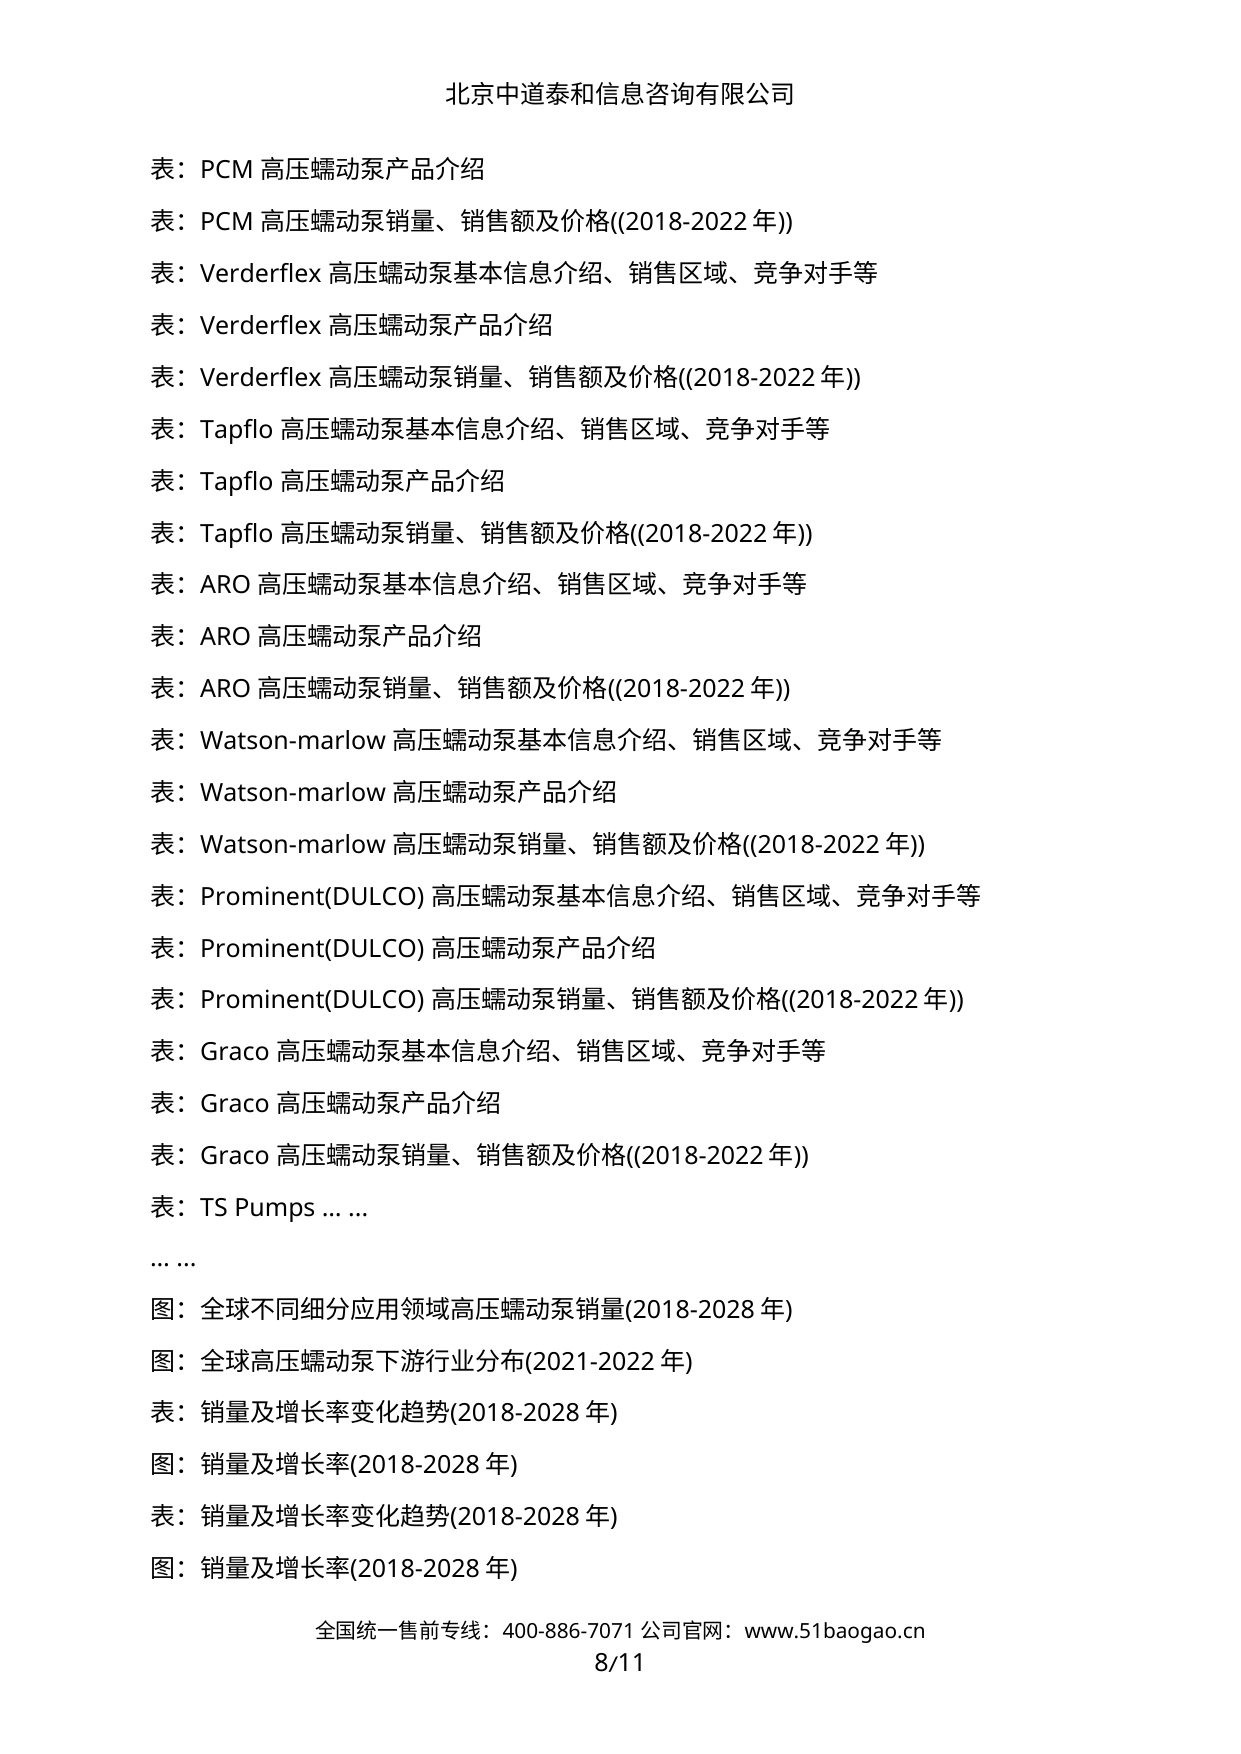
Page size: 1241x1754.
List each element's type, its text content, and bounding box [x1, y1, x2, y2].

text 表：Prominent(DULCO) 高压蠕动泵基本信息介绍、销售区域、竞争对手等 [150, 876, 1090, 912]
text 表：ARO 高压蠕动泵基本信息介绍、销售区域、竞争对手等 [150, 565, 1090, 601]
text 表：ARO 高压蠕动泵销量、销售额及价格((2018-2022年)) [150, 669, 1090, 705]
text 表：Prominent(DULCO) 高压蠕动泵产品介绍 [150, 928, 1090, 964]
text 表：TS Pumps … ... [150, 1187, 1090, 1224]
text 图：销量及增长率(2018-2028年) [150, 1445, 1090, 1481]
text 表：Watson-marlow 高压蠕动泵基本信息介绍、销售区域、竞争对手等 [150, 721, 1090, 757]
text 表：Watson-marlow 高压蠕动泵销量、销售额及价格((2018-2022年)) [150, 824, 1090, 861]
text … ... [150, 1239, 1090, 1273]
text 表：Verderflex 高压蠕动泵销量、销售额及价格((2018-2022年)) [150, 357, 1090, 394]
text 表：销量及增长率变化趋势(2018-2028年) [150, 1497, 1090, 1533]
text 表：Tapflo 高压蠕动泵销量、销售额及价格((2018-2022年)) [150, 513, 1090, 549]
text 图：销量及增长率(2018-2028年) [150, 1548, 1090, 1585]
text 表：Graco 高压蠕动泵基本信息介绍、销售区域、竞争对手等 [150, 1032, 1090, 1068]
text 表：Graco 高压蠕动泵销量、销售额及价格((2018-2022年)) [150, 1136, 1090, 1172]
text 图：全球不同细分应用领域高压蠕动泵销量(2018-2028年) [150, 1289, 1090, 1325]
text 表：Graco 高压蠕动泵产品介绍 [150, 1084, 1090, 1120]
text 表：Tapflo 高压蠕动泵基本信息介绍、销售区域、竞争对手等 [150, 409, 1090, 446]
text 表：销量及增长率变化趋势(2018-2028年) [150, 1393, 1090, 1429]
text 图：全球高压蠕动泵下游行业分布(2021-2022年) [150, 1341, 1090, 1377]
text 表：PCM 高压蠕动泵产品介绍 [150, 150, 1090, 186]
text 表：Watson-marlow 高压蠕动泵产品介绍 [150, 772, 1090, 809]
text 表：Prominent(DULCO) 高压蠕动泵销量、销售额及价格((2018-2022年)) [150, 980, 1090, 1016]
text 表：Verderflex 高压蠕动泵基本信息介绍、销售区域、竞争对手等 [150, 254, 1090, 290]
text 表：ARO 高压蠕动泵产品介绍 [150, 617, 1090, 653]
text 表：Verderflex 高压蠕动泵产品介绍 [150, 306, 1090, 342]
text 表：PCM 高压蠕动泵销量、销售额及价格((2018-2022年)) [150, 202, 1090, 238]
text 表：Tapflo 高压蠕动泵产品介绍 [150, 461, 1090, 497]
